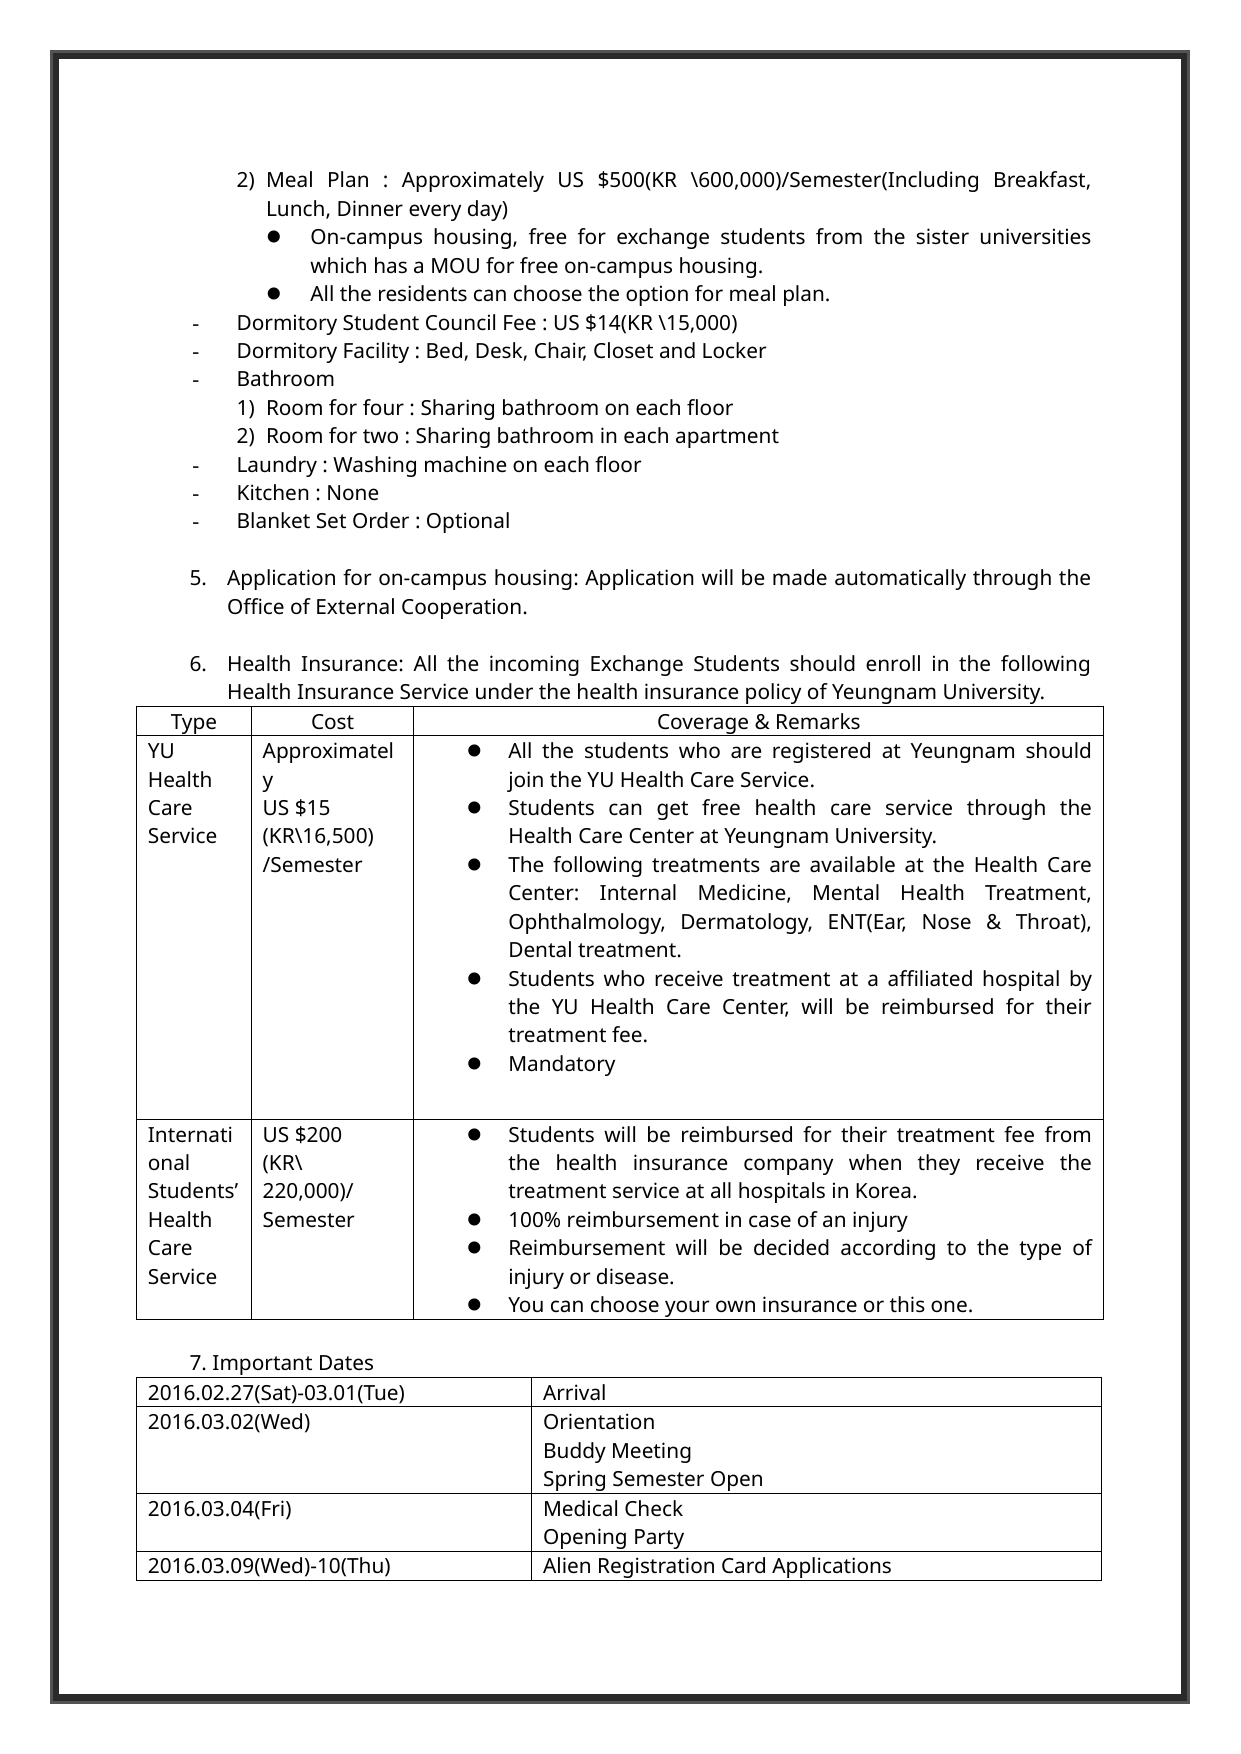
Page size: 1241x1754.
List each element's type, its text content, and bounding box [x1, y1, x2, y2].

list Dormitory Student Council Fee : US $14(KR \15,000) [192, 308, 1092, 336]
list Laundry : Washing machine on each floor [192, 450, 1092, 478]
table_cell 2016.03.02(Wed) [137, 1407, 531, 1493]
list On-campus housing, free for exchange students from the sister universities which has a MOU for free on-campus housing. [266, 222, 1092, 279]
text 7. Important Dates [148, 1348, 1092, 1377]
table_cell International Students’ Health Care Service [137, 1120, 251, 1319]
table_cell US $200 (KR\220,000)/Semester [252, 1120, 413, 1319]
list Room for two : Sharing bathroom in each apartment [236, 421, 1092, 450]
table_cell All the students who are registered at Yeungnam should join the YU Health Care Service. Students can get free health care service through the Health Care Center at Yeungnam University. The following treatments are available at the Health Care Center: Internal Medicine, Mental Health Treatment, Ophthalmology, Dermatology, ENT(Ear, Nose & Throat), Dental treatment. Students who receive treatment at a affiliated hospital by the YU Health Care Center, will be reimbursed for their treatment fee. Mandatory [414, 736, 1103, 1119]
list Dormitory Facility : Bed, Desk, Chair, Closet and Locker [192, 336, 1092, 364]
table_cell Alien Registration Card Applications [532, 1552, 1101, 1580]
list Health Insurance: All the incoming Exchange Students should enroll in the following Health Insurance Service under the health insurance policy of Yeungnam University. [189, 649, 1092, 706]
table_header Type [137, 707, 251, 735]
table_cell Approximately US $15 (KR\16,500) /Semester [252, 736, 413, 1119]
table_header Cost [252, 707, 413, 735]
list Bathroom [192, 364, 1092, 393]
table_cell YU Health Care Service [137, 736, 251, 1119]
list Room for four : Sharing bathroom on each floor [236, 393, 1092, 421]
table_cell Medical Check Opening Party [532, 1494, 1101, 1551]
list Kitchen : None [192, 478, 1092, 507]
table_cell Students will be reimbursed for their treatment fee from the health insurance company when they receive the treatment service at all hospitals in Korea. 100% reimbursement in case of an injury Reimbursement will be decided according to the type of injury or disease. You can choose your own insurance or this one. [414, 1120, 1103, 1319]
table_cell 2016.03.04(Fri) [137, 1494, 531, 1551]
list Meal Plan : Approximately US $500(KR \600,000)/Semester(Including Breakfast, Lunch, Dinner every day) [236, 165, 1092, 222]
table_cell 2016.03.09(Wed)-10(Thu) [137, 1552, 531, 1580]
table_header Coverage & Remarks [414, 707, 1103, 735]
list Blanket Set Order : Optional [192, 507, 1092, 535]
list All the residents can choose the option for meal plan. [266, 279, 1092, 308]
table_cell Orientation Buddy Meeting Spring Semester Open [532, 1407, 1101, 1493]
list Application for on-campus housing: Application will be made automatically through the Office of External Cooperation. [189, 563, 1092, 620]
table_header 2016.02.27(Sat)-03.01(Tue) [137, 1378, 531, 1406]
table_header Arrival [532, 1378, 1101, 1406]
